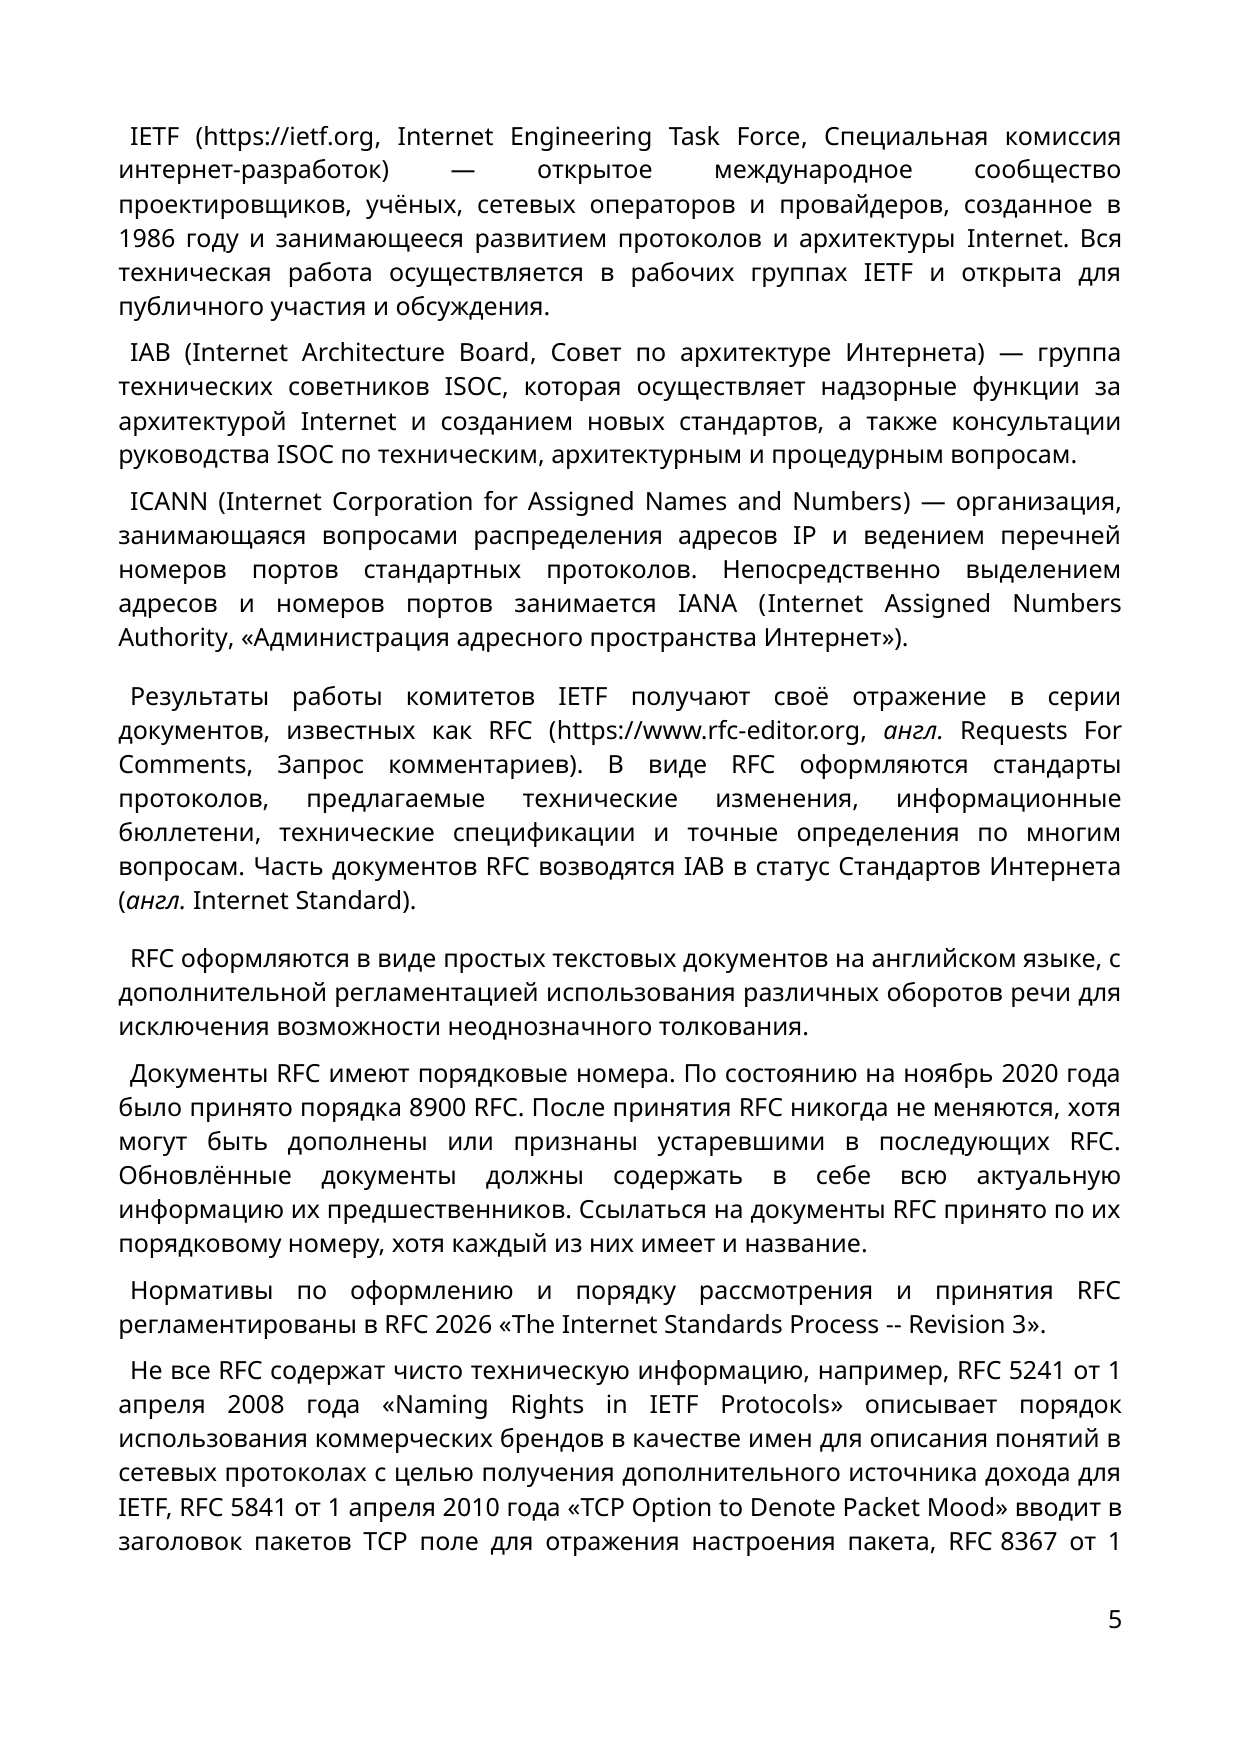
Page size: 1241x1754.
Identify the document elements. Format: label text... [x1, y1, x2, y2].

text IETF (https://ietf.org, Internet Engineering Task Force, Специальная комиссия интернет-разработок) — открытое международное сообщество проектировщиков, учёных, сетевых операторов и провайдеров, созданное в 1986 году и занимающееся развитием протоколов и архитектуры Internet. Вся техническая работа осуществляется в рабочих группах IETF и открыта для публичного участия и обсуждения. [118, 118, 1122, 322]
text Документы RFC имеют порядковые номера. По состоянию на ноябрь 2020 года было принято порядка 8900 RFC. После принятия RFC никогда не меняются, хотя могут быть дополнены или признаны устаревшими в последующих RFC. Обновлённые документы должны содержать в себе всю актуальную информацию их предшественников. Ссылаться на документы RFC принято по их порядковому номеру, хотя каждый из них имеет и название. [118, 1055, 1122, 1260]
text RFC оформляются в виде простых текстовых документов на английском языке, с дополнительной регламентацией использования различных оборотов речи для исключения возможности неоднозначного толкования. [118, 941, 1122, 1043]
text Нормативы по оформлению и порядку рассмотрения и принятия RFC регламентированы в RFC 2026 «The Internet Standards Process -- Revision 3». [118, 1272, 1122, 1340]
text Результаты работы комитетов IETF получают своё отражение в серии документов, известных как RFC (https://www.rfc-editor.org, англ. Requests For Comments, Запрос комментариев). В виде RFC оформляются стандарты протоколов, предлагаемые технические изменения, информационные бюллетени, технические спецификации и точные определения по многим вопросам. Часть документов RFC возводятся IAB в статус Стандартов Интернета (англ. Internet Standard). [118, 678, 1122, 917]
text ICANN (Internet Corporation for Assigned Names and Numbers) — организация, занимающаяся вопросами распределения адресов IP и ведением перечней номеров портов стандартных протоколов. Непосредственно выделением адресов и номеров портов занимается IANA (Internet Assigned Numbers Authority, «Администрация адресного пространства Интернет»). [118, 484, 1122, 654]
text IAB (Internet Architecture Board, Совет по архитектуре Интернета) — группа технических советников ISOC, которая осуществляет надзорные функции за архитектурой Internet и созданием новых стандартов, а также консультации руководства ISOC по техническим, архитектурным и процедурным вопросам. [118, 335, 1122, 471]
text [118, 1353, 1122, 1557]
